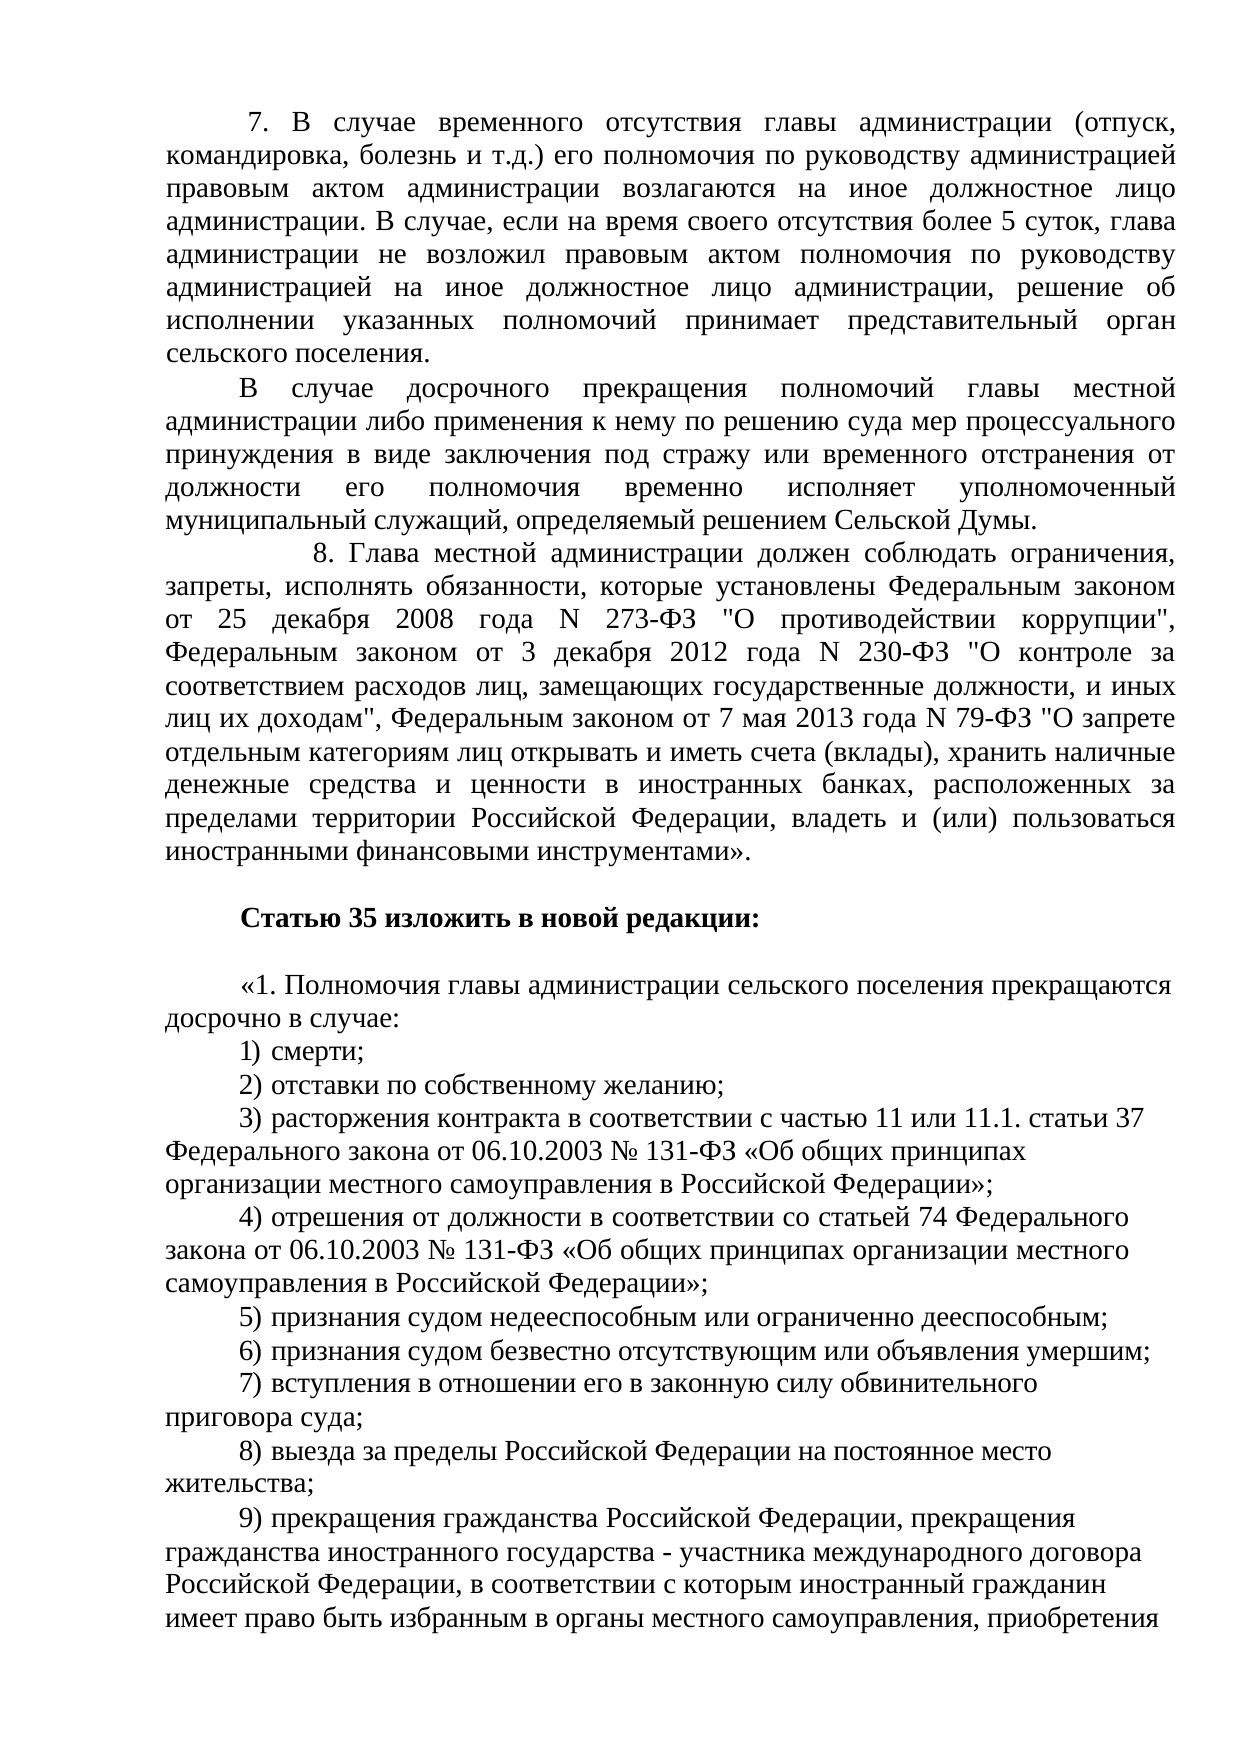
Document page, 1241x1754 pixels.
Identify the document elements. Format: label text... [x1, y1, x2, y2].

text В случае досрочного прекращения полномочий главы местной администрации либо применения к нему по решению суда мер процессуального принуждения в виде заключения под стражу или временного отстранения от должности его полномочия временно исполняет уполномоченный муниципальный служащий, определяемый решением Сельской Думы. [165, 371, 1176, 536]
text 8. Глава местной администрации должен соблюдать ограничения, запреты, исполнять обязанности, которые установлены Федеральным законом от 25 декабря 2008 года N 273-ФЗ "О противодействии коррупции", Федеральным законом от 3 декабря 2012 года N 230-ФЗ "О контроле за соответствием расходов лиц, замещающих государственные должности, и иных лиц их доходам", Федеральным законом от 7 мая 2013 года N 79-ФЗ "О запрете отдельным категориям лиц открывать и иметь счета (вклады), хранить наличные денежные средства и ценности в иностранных банках, расположенных за пределами территории Российской Федерации, владеть и (или) пользоваться иностранными финансовыми инструментами». [165, 536, 1176, 867]
list расторжения контракта в соответствии с частью 11 или 11.1. статьи 37 Федерального закона от 06.10.2003 № 131-ФЗ «Об общих принципах организации местного самоуправления в Российской Федерации»; [165, 1101, 1177, 1200]
list прекращения гражданства Российской Федерации, прекращения гражданства иностранного государства - участника международного договора Российской Федерации, в соответствии с которым иностранный гражданин имеет право быть избранным в органы местного самоуправления, приобретения [165, 1502, 1177, 1634]
list признания судом недееспособным или ограниченно дееспособным; [239, 1301, 1177, 1333]
list смерти; [239, 1034, 1177, 1067]
text «1. Полномочия главы администрации сельского поселения прекращаются досрочно в случае: [165, 968, 1172, 1034]
text Статью 35 изложить в новой редакции: [240, 900, 1177, 934]
list отставки по собственному желанию; [239, 1068, 1177, 1101]
text 7. В случае временного отсутствия главы администрации (отпуск, командировка, болезнь и т.д.) его полномочия по руководству администрацией правовым актом администрации возлагаются на иное должностное лицо администрации. В случае, если на время своего отсутствия более 5 суток, глава администрации не возложил правовым актом полномочия по руководству администрацией на иное должностное лицо администрации, решение об исполнении указанных полномочий принимает представительный орган сельского поселения. [166, 105, 1177, 369]
list признания судом безвестно отсутствующим или объявления умершим; [239, 1333, 1177, 1367]
list вступления в отношении его в законную силу обвинительного приговора суда; [165, 1367, 1069, 1433]
list отрешения от должности в соответствии со статьей 74 Федерального закона от 06.10.2003 № 131-ФЗ «Об общих принципах организации местного самоуправления в Российской Федерации»; [165, 1200, 1130, 1299]
list выезда за пределы Российской Федерации на постоянное место жительства; [165, 1435, 1069, 1499]
